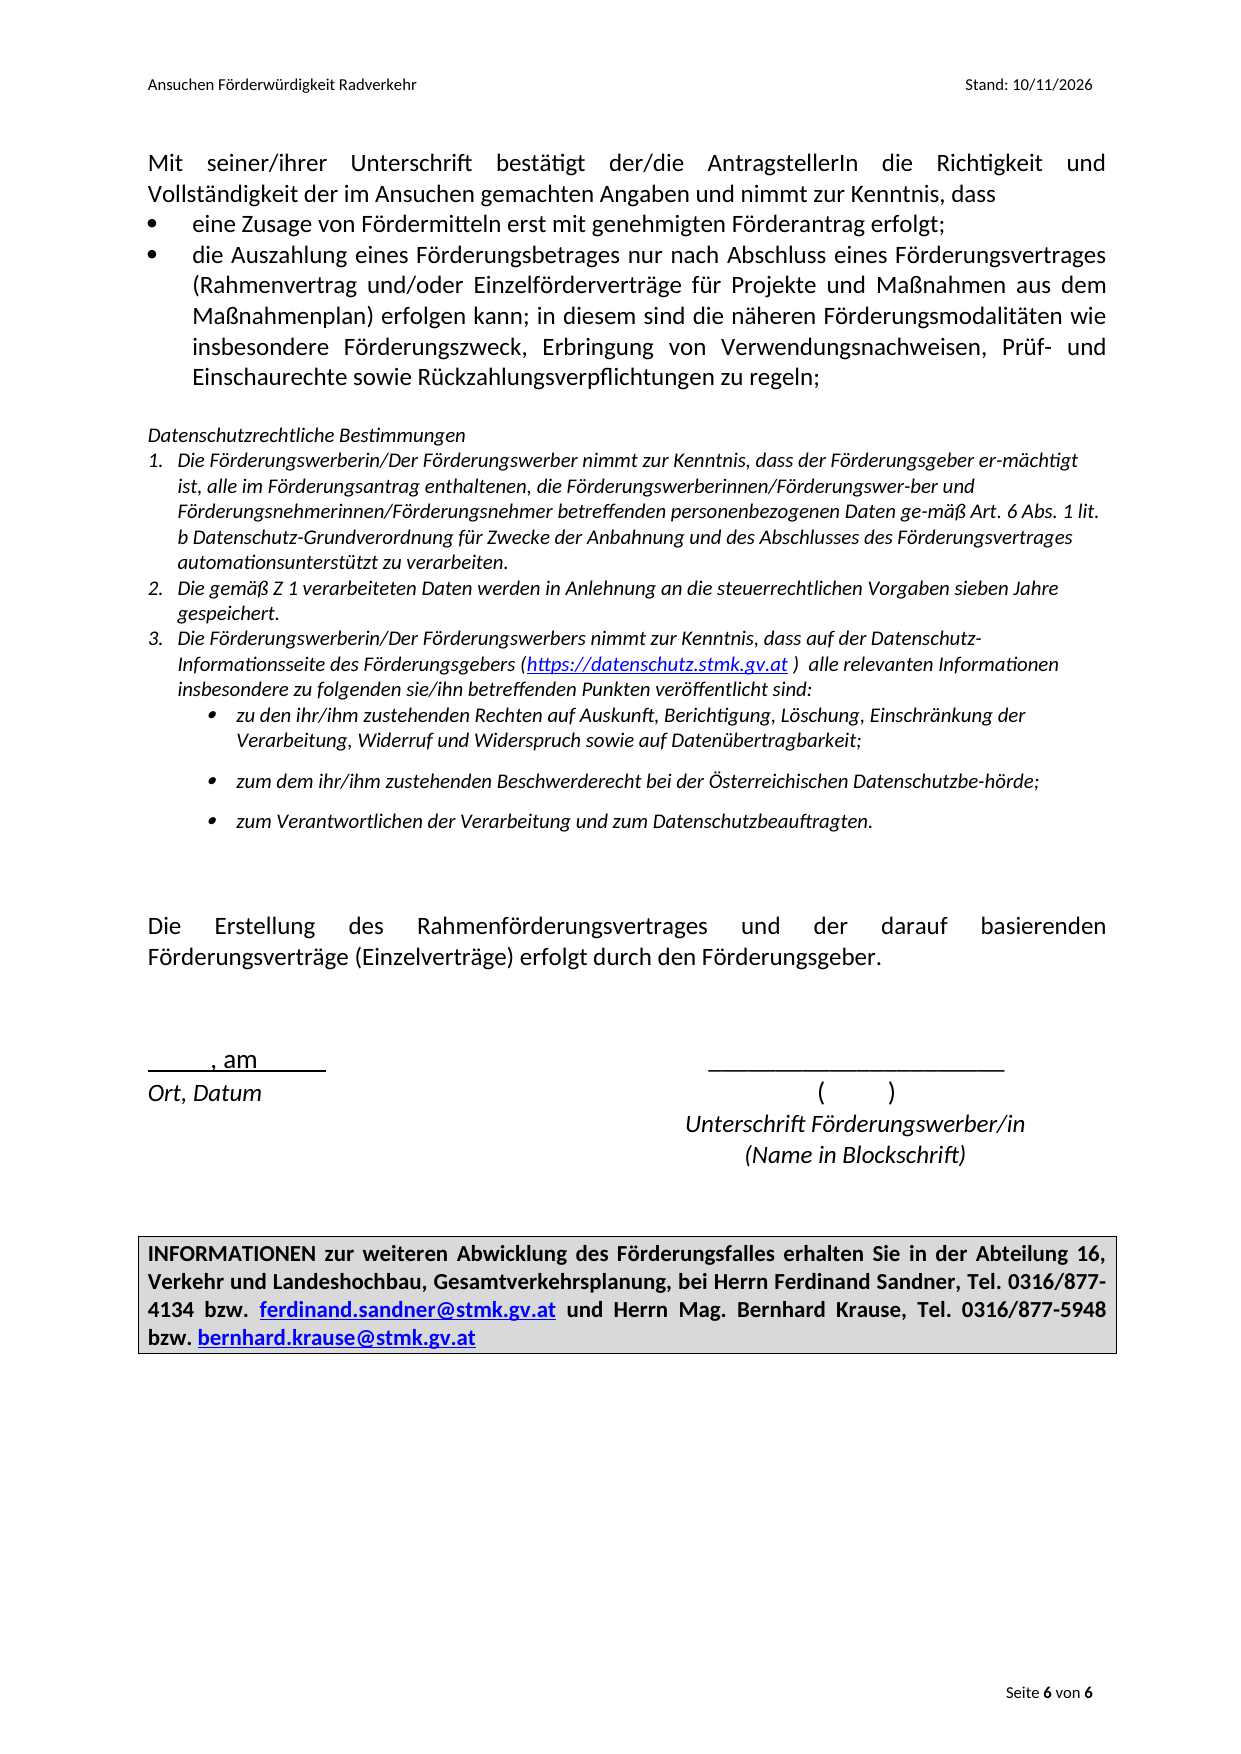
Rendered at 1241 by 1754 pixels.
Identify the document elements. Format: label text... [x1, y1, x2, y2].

text Unterschrift Förderungswerber/in [148, 1108, 1107, 1139]
text (Name in Blockschrift) [148, 1139, 1107, 1169]
list zum dem ihr/ihm zustehenden Beschwerderecht bei der Österreichischen Datenschutzbe-hörde; [207, 768, 1107, 793]
list eine Zusage von Fördermitteln erst mit genehmigten Förderantrag erfolgt; [148, 209, 1107, 239]
list die Auszahlung eines Förderungsbetrages nur nach Abschluss eines Förderungsvertrages (Rahmenvertrag und/oder Einzelförderverträge für Projekte und Maßnahmen aus dem Maßnahmenplan) erfolgen kann; in diesem sind die näheren Förderungsmodalitäten wie insbesondere Förderungszweck, Erbringung von Verwendungsnachweisen, Prüf- und Einschaurechte sowie Rückzahlungsverpflichtungen zu regeln; [148, 239, 1107, 392]
list Die Förderungswerberin/Der Förderungswerber nimmt zur Kenntnis, dass der Förderungsgeber er-mächtigt ist, alle im Förderungsantrag enthaltenen, die Förderungswerberinnen/Förderungswer-ber und Förderungsnehmerinnen/Förderungsnehmer betreffenden personenbezogenen Daten ge-mäß Art. 6 Abs. 1 lit. b Datenschutz-Grundverordnung für Zwecke der Anbahnung und des Abschlusses des Förderungsvertrages automationsunterstützt zu verarbeiten. [148, 448, 1107, 575]
text Die Erstellung des Rahmenförderungsvertrages und der darauf basierenden Förderungsverträge (Einzelverträge) erfolgt durch den Förderungsgeber. [148, 910, 1107, 971]
list Die Förderungswerberin/Der Förderungswerbers nimmt zur Kenntnis, dass auf der Datenschutz-Informationsseite des Förderungsgebers (https://datenschutz.stmk.gv.at ) alle relevanten Informationen insbesondere zu folgenden sie/ihn betreffenden Punkten veröffentlicht sind: [148, 626, 1107, 702]
text , am ______________________ [148, 1042, 1107, 1076]
list zu den ihr/ihm zustehenden Rechten auf Auskunft, Berichtigung, Löschung, Einschränkung der Verarbeitung, Widerruf und Widerspruch sowie auf Datenübertragbarkeit; [207, 702, 1107, 753]
text Ort, Datum ( ) [148, 1076, 1107, 1108]
text Mit seiner/ihrer Unterschrift bestätigt der/die AntragstellerIn die Richtigkeit und Vollständigkeit der im Ansuchen gemachten Angaben und nimmt zur Kenntnis, dass [148, 148, 1107, 209]
list zum Verantwortlichen der Verarbeitung und zum Datenschutzbeauftragten. [207, 808, 1107, 834]
text Datenschutzrechtliche Bestimmungen [148, 422, 1107, 448]
text INFORMATIONEN zur weiteren Abwicklung des Förderungsfalles erhalten Sie in der Abteilung 16, Verkehr und Landeshochbau, Gesamtverkehrsplanung, bei Herrn Ferdinand Sandner, Tel. 0316/877-4134 bzw. ferdinand.sandner@stmk.gv.at und Herrn Mag. Bernhard Krause, Tel. 0316/877-5948 bzw. bernhard.krause@stmk.gv.at [139, 1237, 1116, 1353]
list Die gemäß Z 1 verarbeiteten Daten werden in Anlehnung an die steuerrechtlichen Vorgaben sieben Jahre gespeichert. [148, 575, 1107, 626]
